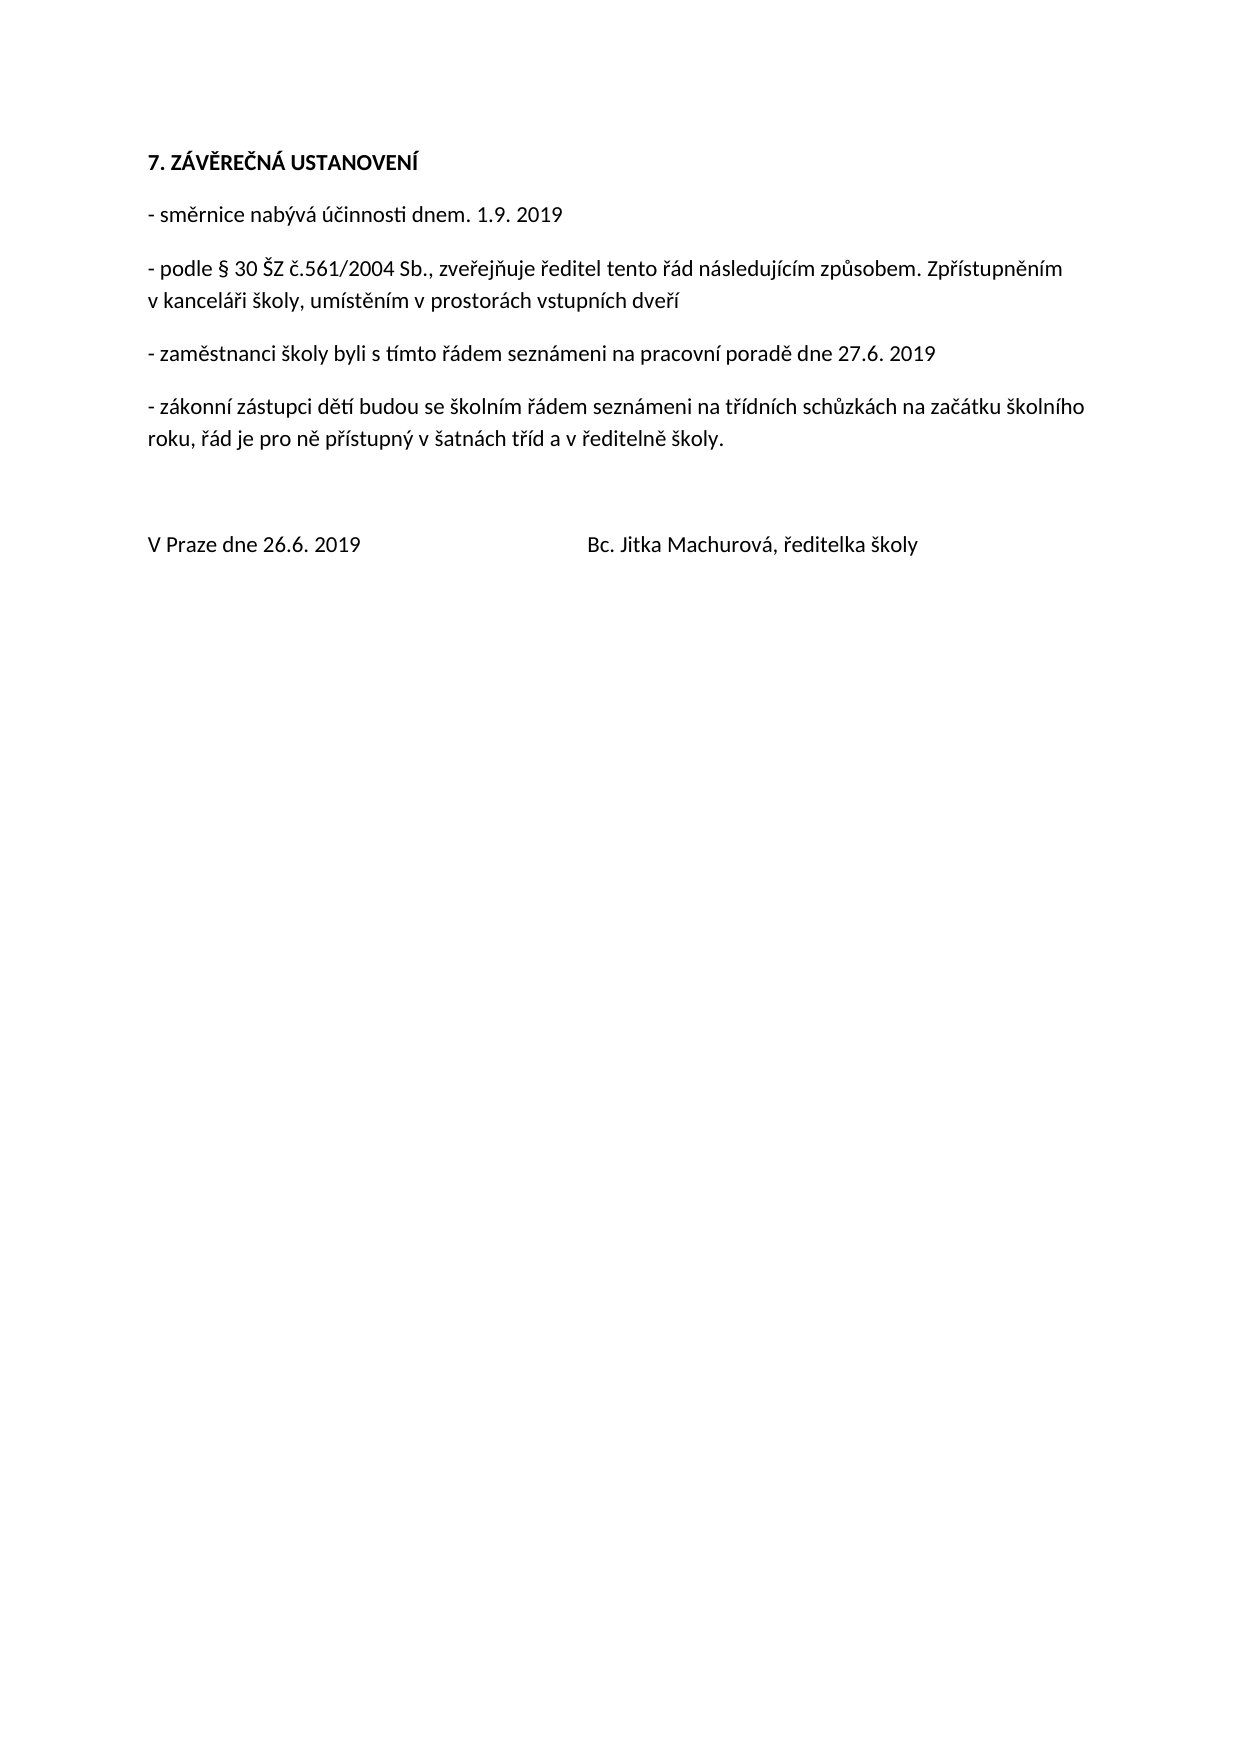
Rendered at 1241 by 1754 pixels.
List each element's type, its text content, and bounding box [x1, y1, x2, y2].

text V Praze dne 26.6. 2019 Bc. Jitka Machurová, ředitelka školy [148, 530, 1093, 558]
text 7. ZÁVĚREČNÁ USTANOVENÍ [148, 148, 1093, 176]
text - směrnice nabývá účinnosti dnem. 1.9. 2019 [148, 201, 1093, 229]
text - zaměstnanci školy byli s tímto řádem seznámeni na pracovní poradě dne 27.6. 2019 [148, 339, 1093, 367]
text - podle § 30 ŠZ č.561/2004 Sb., zveřejňuje ředitel tento řád následujícím způsobem. Zpřístupněním v kanceláři školy, umístěním v prostorách vstupních dveří [148, 254, 1093, 314]
text - zákonní zástupci dětí budou se školním řádem seznámeni na třídních schůzkách na začátku školního roku, řád je pro ně přístupný v šatnách tříd a v ředitelně školy. [148, 392, 1093, 452]
